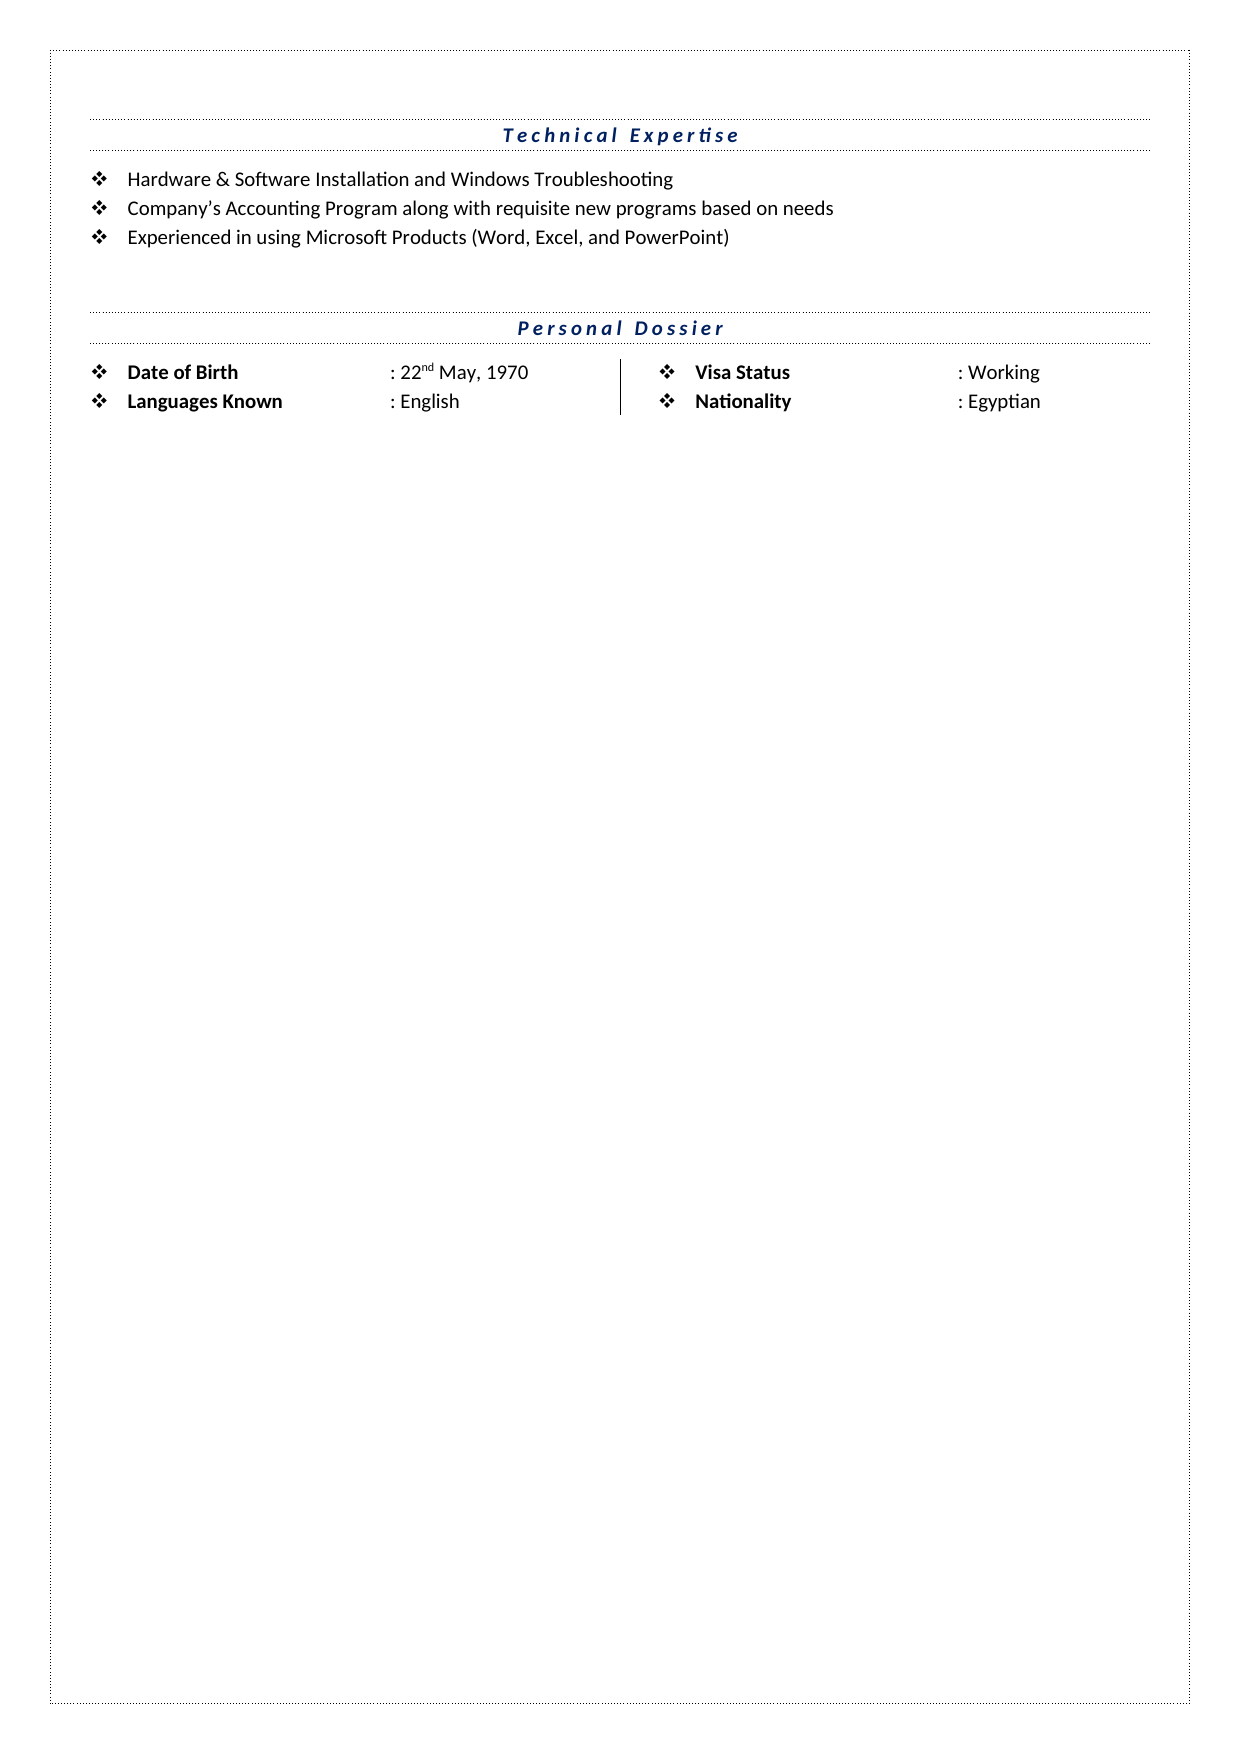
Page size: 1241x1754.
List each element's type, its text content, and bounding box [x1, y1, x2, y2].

text Personal Dossier [90, 312, 1150, 344]
list Languages Known : English [90, 388, 583, 414]
list Hardware & Software Installation and Windows Troubleshooting [90, 166, 1150, 192]
list Experienced in using Microsoft Products (Word, Excel, and PowerPoint) [90, 224, 1150, 250]
text Technical Expertise [90, 119, 1150, 151]
list Company’s Accounting Program along with requisite new programs based on needs [90, 195, 1150, 221]
list Date of Birth : 22nd May, 1970 [90, 359, 583, 384]
list Nationality : Egyptian [658, 388, 1150, 414]
list Visa Status : Working [658, 359, 1150, 384]
